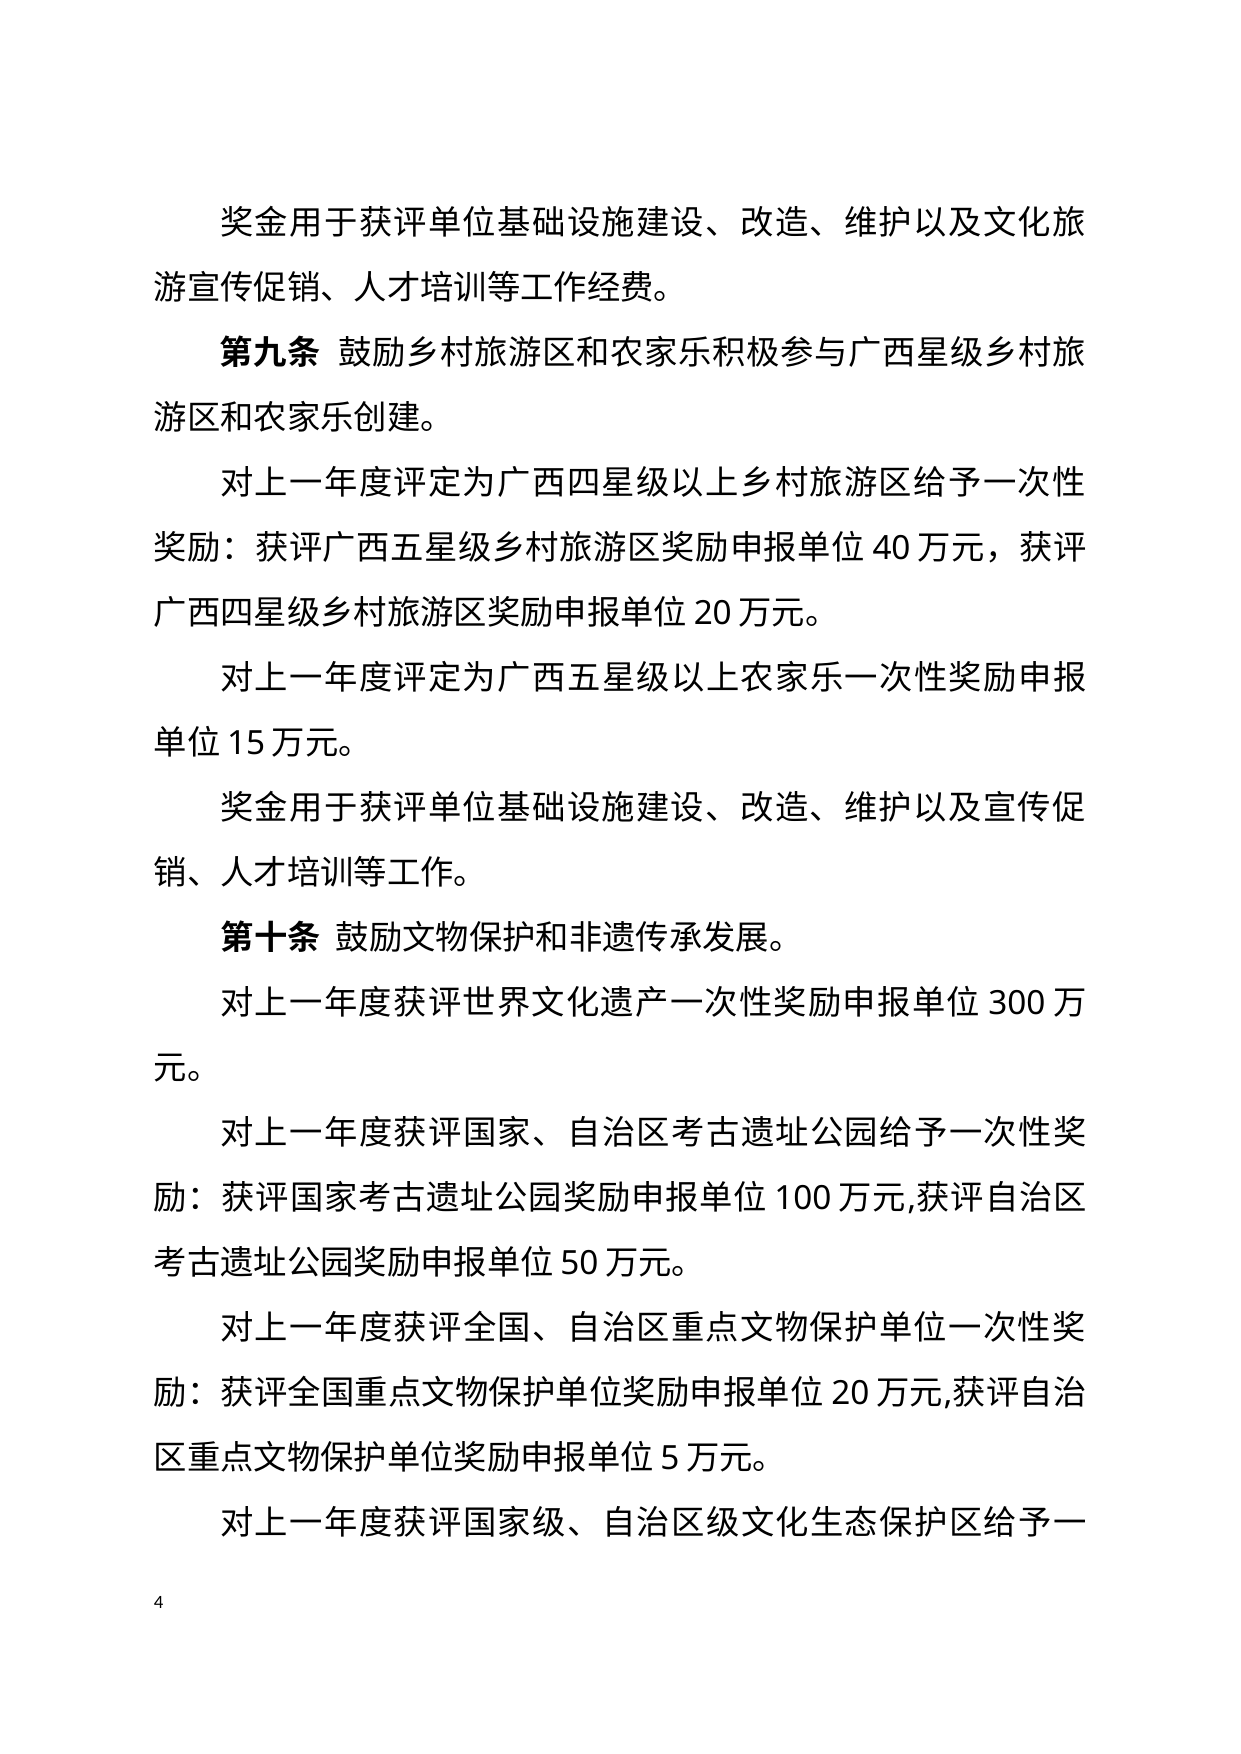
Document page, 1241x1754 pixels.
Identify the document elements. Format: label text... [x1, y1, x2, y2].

text 奖金用于获评单位基础设施建设、改造、维护以及文化旅游宣传促销、人才培训等工作经费。 [153, 188, 1087, 318]
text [153, 1488, 1087, 1553]
text 第十条 鼓励文物保护和非遗传承发展。 [153, 903, 1087, 968]
text 对上一年度获评国家、自治区考古遗址公园给予一次性奖励：获评国家考古遗址公园奖励申报单位100万元,获评自治区考古遗址公园奖励申报单位50万元。 [153, 1098, 1087, 1293]
text 奖金用于获评单位基础设施建设、改造、维护以及宣传促销、人才培训等工作。 [153, 773, 1087, 903]
text 对上一年度评定为广西五星级以上农家乐一次性奖励申报单位15万元。 [153, 643, 1087, 773]
text 对上一年度获评世界文化遗产一次性奖励申报单位300万元。 [153, 968, 1087, 1098]
text 对上一年度评定为广西四星级以上乡村旅游区给予一次性奖励：获评广西五星级乡村旅游区奖励申报单位40万元，获评广西四星级乡村旅游区奖励申报单位20万元。 [153, 448, 1087, 643]
text 第九条 鼓励乡村旅游区和农家乐积极参与广西星级乡村旅游区和农家乐创建。 [153, 318, 1087, 448]
text 对上一年度获评全国、自治区重点文物保护单位一次性奖励：获评全国重点文物保护单位奖励申报单位20万元,获评自治区重点文物保护单位奖励申报单位5万元。 [153, 1293, 1087, 1488]
